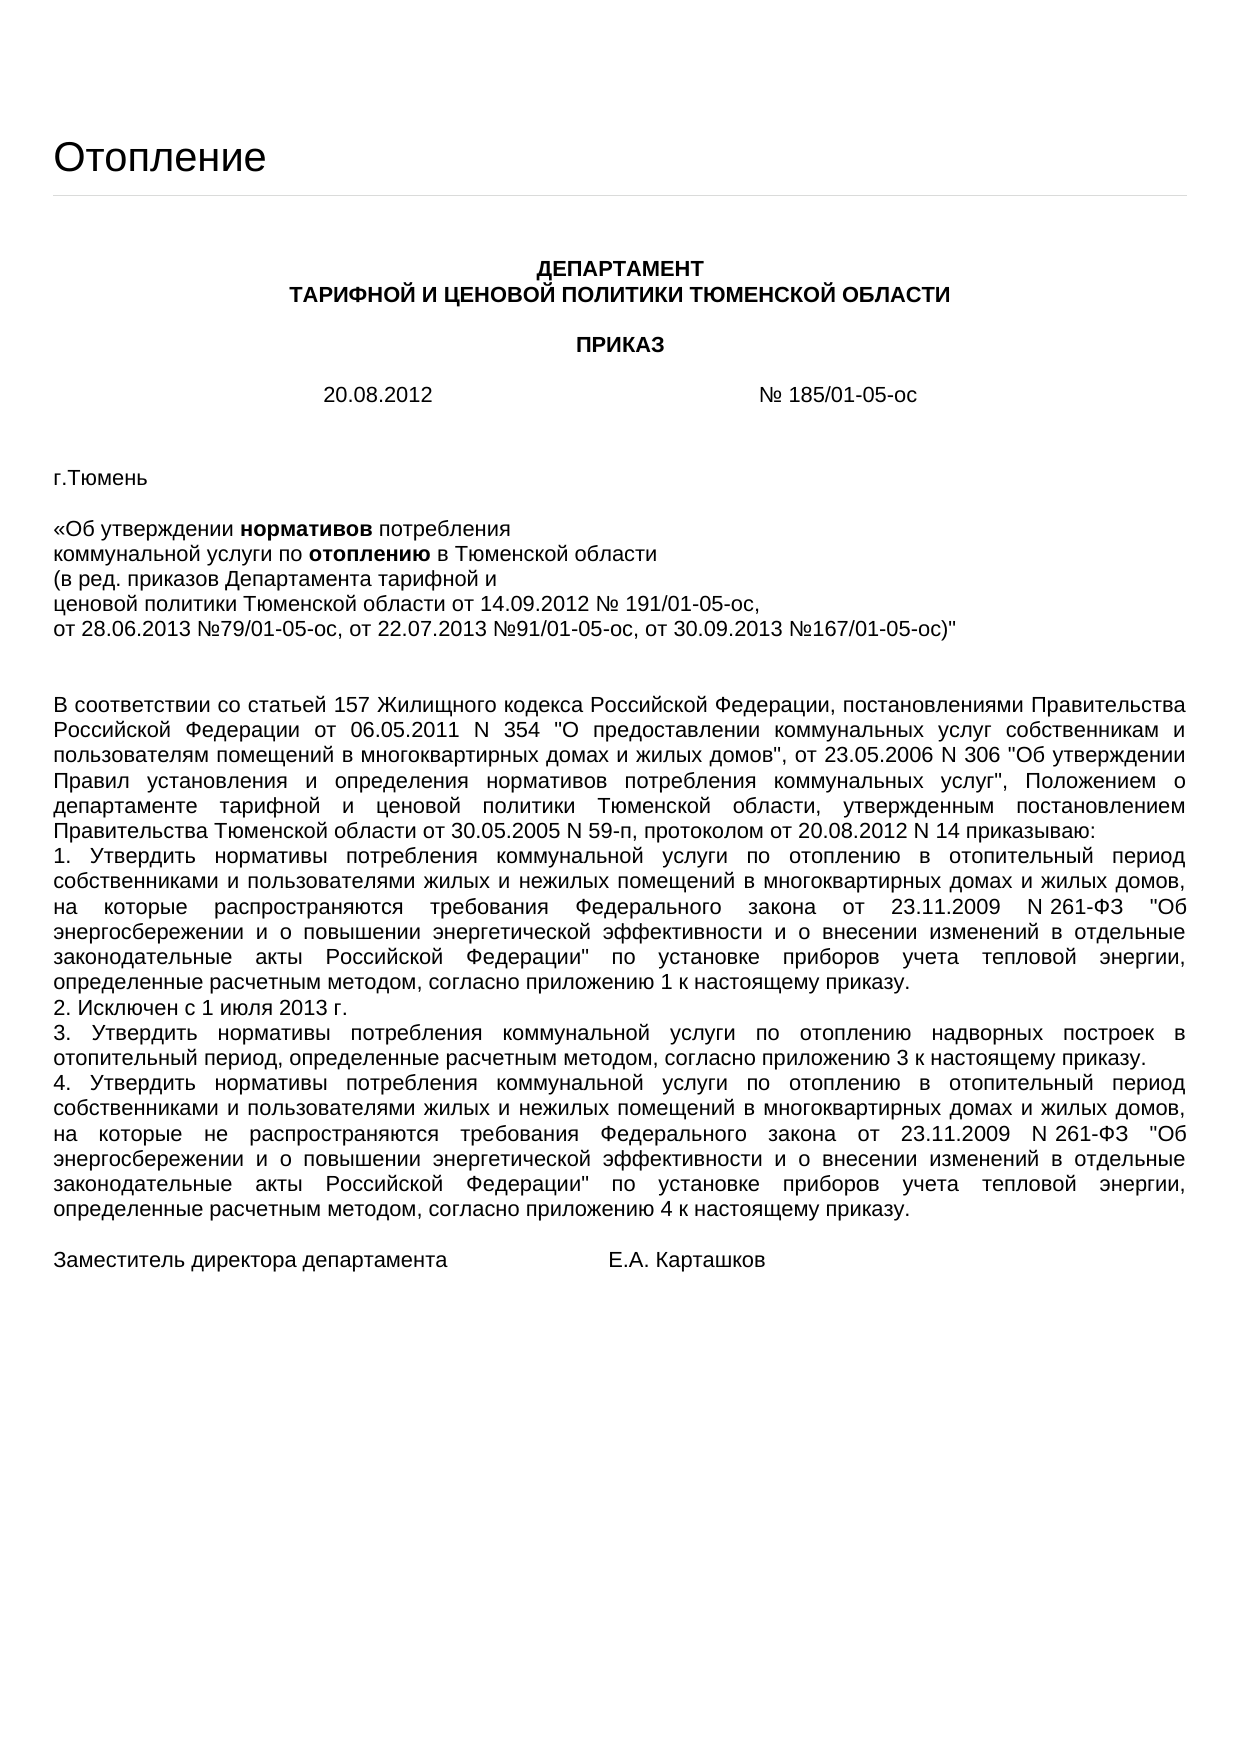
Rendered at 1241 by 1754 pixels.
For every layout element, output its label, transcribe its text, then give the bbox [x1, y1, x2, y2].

text (в ред. приказов Департамента тарифной и [53, 566, 1187, 591]
text 20.08.2012 № 185/01-05-ос [53, 382, 1187, 408]
text ПРИКАЗ [53, 332, 1187, 357]
table_header Заместитель директора департамента [53, 1247, 608, 1272]
table_header Е.А. Карташков [608, 1247, 886, 1272]
text Отопление [53, 132, 1187, 195]
text 4. Утвердить нормативы потребления коммунальной услуги по отоплению в отопительный период собственниками и пользователями жилых и нежилых помещений в многоквартирных домах и жилых домов, на которые не распространяются требования Федерального закона от 23.11.2009 N 261-ФЗ "Об энергосбережении и о повышении энергетической эффективности и о внесении изменений в отдельные законодательные акты Российской Федерации" по установке приборов учета тепловой энергии, определенные расчетным методом, согласно приложению 4 к настоящему приказу. [53, 1070, 1187, 1221]
text ценовой политики Тюменской области от 14.09.2012 № 191/01-05-ос, [53, 591, 1187, 616]
text 3. Утвердить нормативы потребления коммунальной услуги по отоплению надворных построек в отопительный период, определенные расчетным методом, согласно приложению 3 к настоящему приказу. [53, 1020, 1187, 1070]
text «Об утверждении нормативов потребления [53, 516, 1187, 541]
text г.Тюмень [53, 465, 1187, 490]
text 2. Исключен с 1 июля 2013 г. [53, 994, 1187, 1020]
text коммунальной услуги по отоплению в Тюменской области [53, 541, 1187, 566]
text 1. Утвердить нормативы потребления коммунальной услуги по отоплению в отопительный период собственниками и пользователями жилых и нежилых помещений в многоквартирных домах и жилых домов, на которые распространяются требования Федерального закона от 23.11.2009 N 261-ФЗ "Об энергосбережении и о повышении энергетической эффективности и о внесении изменений в отдельные законодательные акты Российской Федерации" по установке приборов учета тепловой энергии, определенные расчетным методом, согласно приложению 1 к настоящему приказу. [53, 843, 1187, 994]
text ДЕПАРТАМЕНТ [53, 256, 1187, 282]
text от 28.06.2013 №79/01-05-ос, от 22.07.2013 №91/01-05-ос, от 30.09.2013 №167/01-05-ос)" [53, 616, 1187, 642]
text В соответствии со статьей 157 Жилищного кодекса Российской Федерации, постановлениями Правительства Российской Федерации от 06.05.2011 N 354 "О предоставлении коммунальных услуг собственникам и пользователям помещений в многоквартирных домах и жилых домов", от 23.05.2006 N 306 "Об утверждении Правил установления и определения нормативов потребления коммунальных услуг", Положением о департаменте тарифной и ценовой политики Тюменской области, утвержденным постановлением Правительства Тюменской области от 30.05.2005 N 59-п, протоколом от 20.08.2012 N 14 приказываю: [53, 692, 1187, 843]
text ТАРИФНОЙ И ЦЕНОВОЙ ПОЛИТИКИ ТЮМЕНСКОЙ ОБЛАСТИ [53, 282, 1187, 307]
